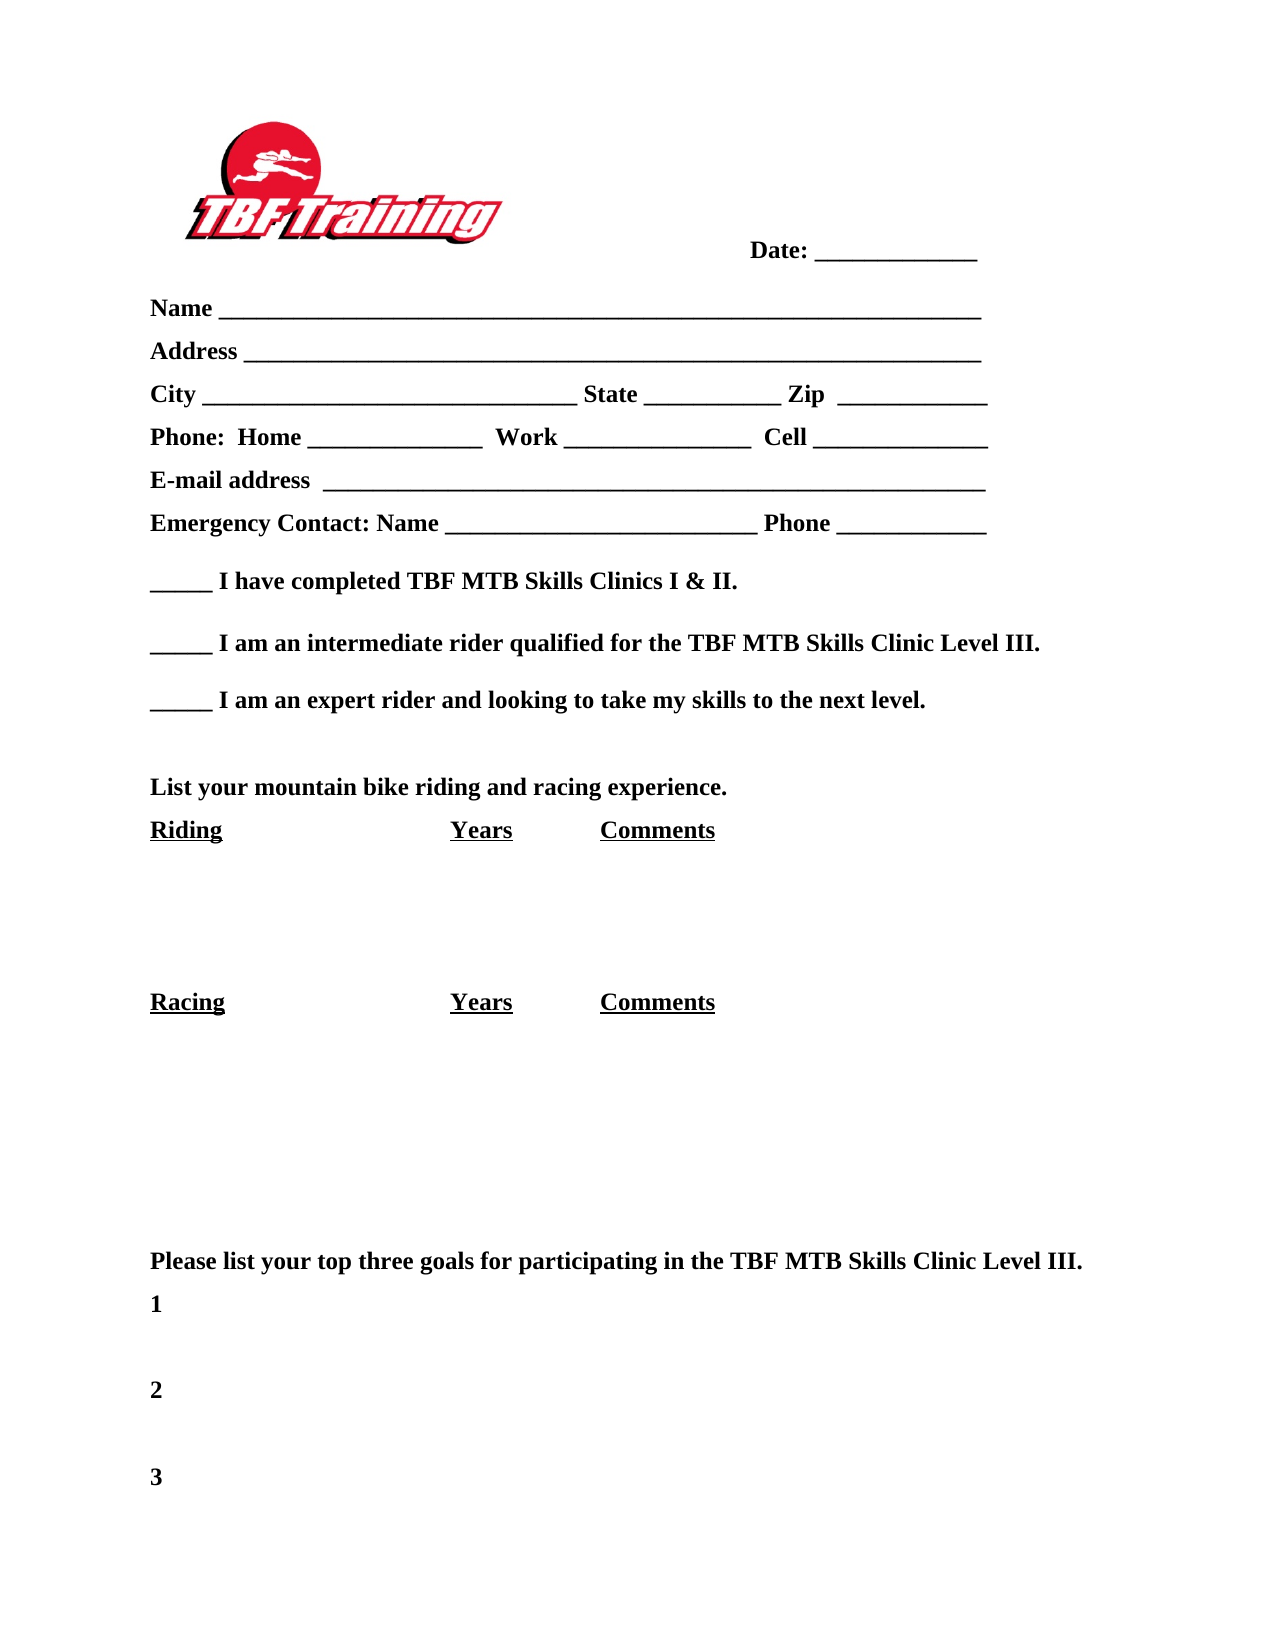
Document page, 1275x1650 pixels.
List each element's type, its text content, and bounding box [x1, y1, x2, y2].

text E-mail address _____________________________________________________ [150, 465, 1125, 494]
text 2 [150, 1376, 1125, 1404]
text Address ___________________________________________________________ [150, 336, 1125, 364]
text Phone: Home ______________ Work _______________ Cell ______________ [150, 422, 1125, 451]
text 3 [150, 1462, 1125, 1491]
text ___________ Zip ____________ [150, 379, 1125, 408]
text _____ I am an intermediate rider qualified for the TBF MTB Skills Clinic Level III. [150, 628, 1125, 657]
picture [150, 103, 530, 259]
text Riding Years Comments [150, 815, 1125, 844]
text Please list your top three goals for participating in the TBF MTB Skills Clinic Level III. [150, 1246, 1125, 1275]
subtitle Name _____________________________________________________________ [150, 293, 1125, 321]
subtitle _____ I have completed TBF MTB Skills Clinics I & II. [150, 566, 1125, 594]
text Emergency Contact: Name _________________________ Phone ____________ [150, 508, 1125, 537]
text Racing Years Comments [150, 987, 1125, 1016]
text List your mountain bike riding and racing experience. [150, 772, 1125, 801]
text 1 [150, 1289, 1125, 1318]
text _____ I am an expert rider and looking to take my skills to the next level. [150, 686, 1125, 714]
